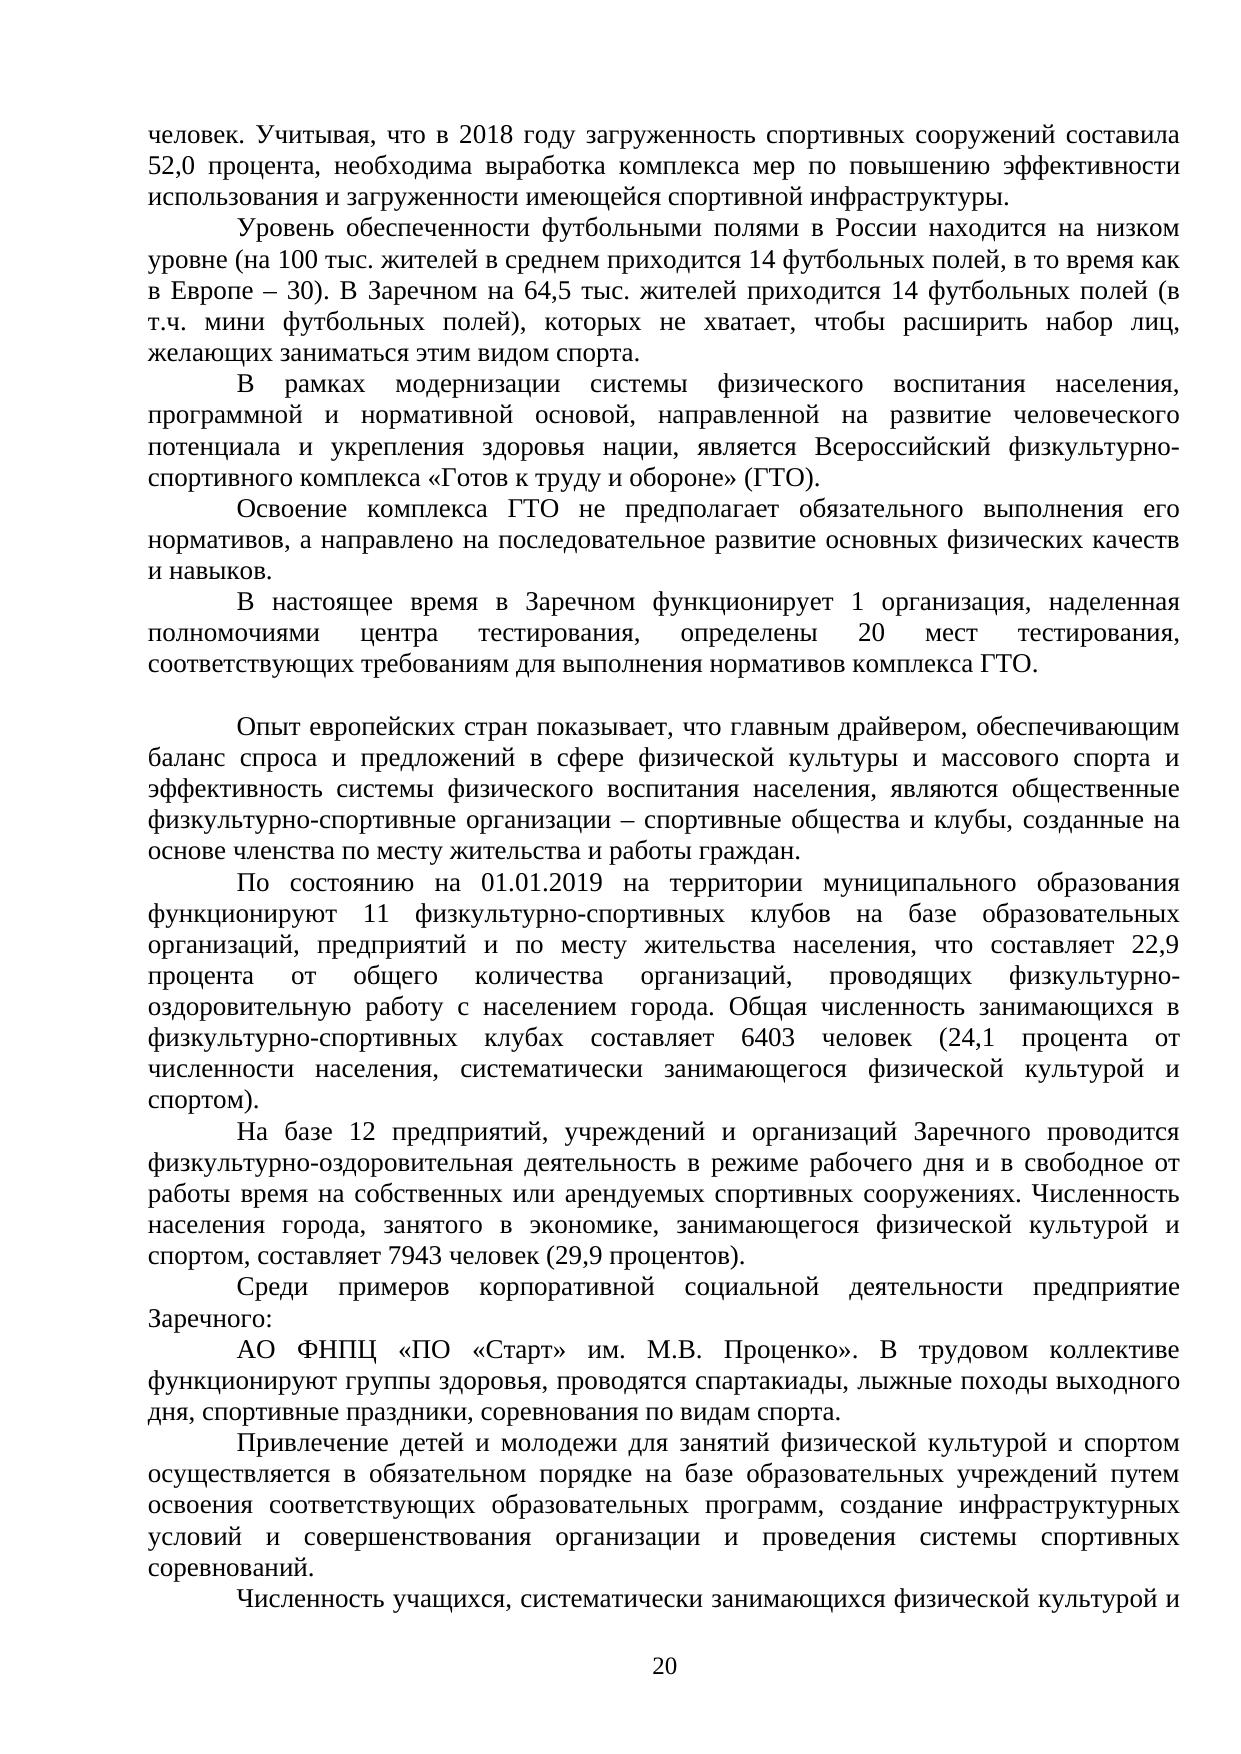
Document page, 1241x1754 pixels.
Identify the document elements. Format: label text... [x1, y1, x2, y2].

text Опыт европейских стран показывает, что главным драйвером, обеспечивающим баланс спроса и предложений в сфере физической культуры и массового спорта и эффективность системы физического воспитания населения, являются общественные физкультурно-спортивные организации – спортивные общества и клубы, созданные на основе членства по месту жительства и работы граждан. [148, 710, 1181, 866]
text В настоящее время в Заречном функционирует 1 организация, наделенная полномочиями центра тестирования, определены 20 мест тестирования, соответствующих требованиям для выполнения нормативов комплекса ГТО. [148, 585, 1181, 679]
text АО ФНПЦ «ПО «Старт» им. М.В. Проценко». В трудовом коллективе функционируют группы здоровья, проводятся спартакиады, лыжные походы выходного дня, спортивные праздники, соревнования по видам спорта. [148, 1333, 1181, 1426]
text Уровень обеспеченности футбольными полями в России находится на низком уровне (на 100 тыс. жителей в среднем приходится 14 футбольных полей, в то время как в Европе – 30). В Заречном на 64,5 тыс. жителей приходится 14 футбольных полей (в т.ч. мини футбольных полей), которых не хватает, чтобы расширить набор лиц, желающих заниматься этим видом спорта. [148, 212, 1181, 367]
text Привлечение детей и молодежи для занятий физической культурой и спортом осуществляется в обязательном порядке на базе образовательных учреждений путем освоения соответствующих образовательных программ, создание инфраструктурных условий и совершенствования организации и проведения системы спортивных соревнований. [148, 1426, 1181, 1582]
text В рамках модернизации системы физического воспитания населения, программной и нормативной основой, направленной на развитие человеческого потенциала и укрепления здоровья нации, является Всероссийский физкультурно-спортивного комплекса «Готов к труду и обороне» (ГТО). [148, 367, 1181, 492]
text Освоение комплекса ГТО не предполагает обязательного выполнения его нормативов, а направлено на последовательное развитие основных физических качеств и навыков. [148, 492, 1181, 585]
text По состоянию на 01.01.2019 на территории муниципального образования функционируют 11 физкультурно-спортивных клубов на базе образовательных организаций, предприятий и по месту жительства населения, что составляет 22,9 процента от общего количества организаций, проводящих физкультурно-оздоровительную работу с населением города. Общая численность занимающихся в физкультурно-спортивных клубах составляет 6403 человек (24,1 процента от численности населения, систематически занимающегося физической культурой и спортом). [148, 866, 1181, 1115]
text На базе 12 предприятий, учреждений и организаций Заречного проводится физкультурно-оздоровительная деятельность в режиме рабочего дня и в свободное от работы время на собственных или арендуемых спортивных сооружениях. Численность населения города, занятого в экономике, занимающегося физической культурой и спортом, составляет 7943 человек (29,9 процентов). [148, 1115, 1181, 1271]
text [148, 1582, 1181, 1613]
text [148, 118, 1181, 212]
text Среди примеров корпоративной социальной деятельности предприятие Заречного: [148, 1271, 1181, 1333]
